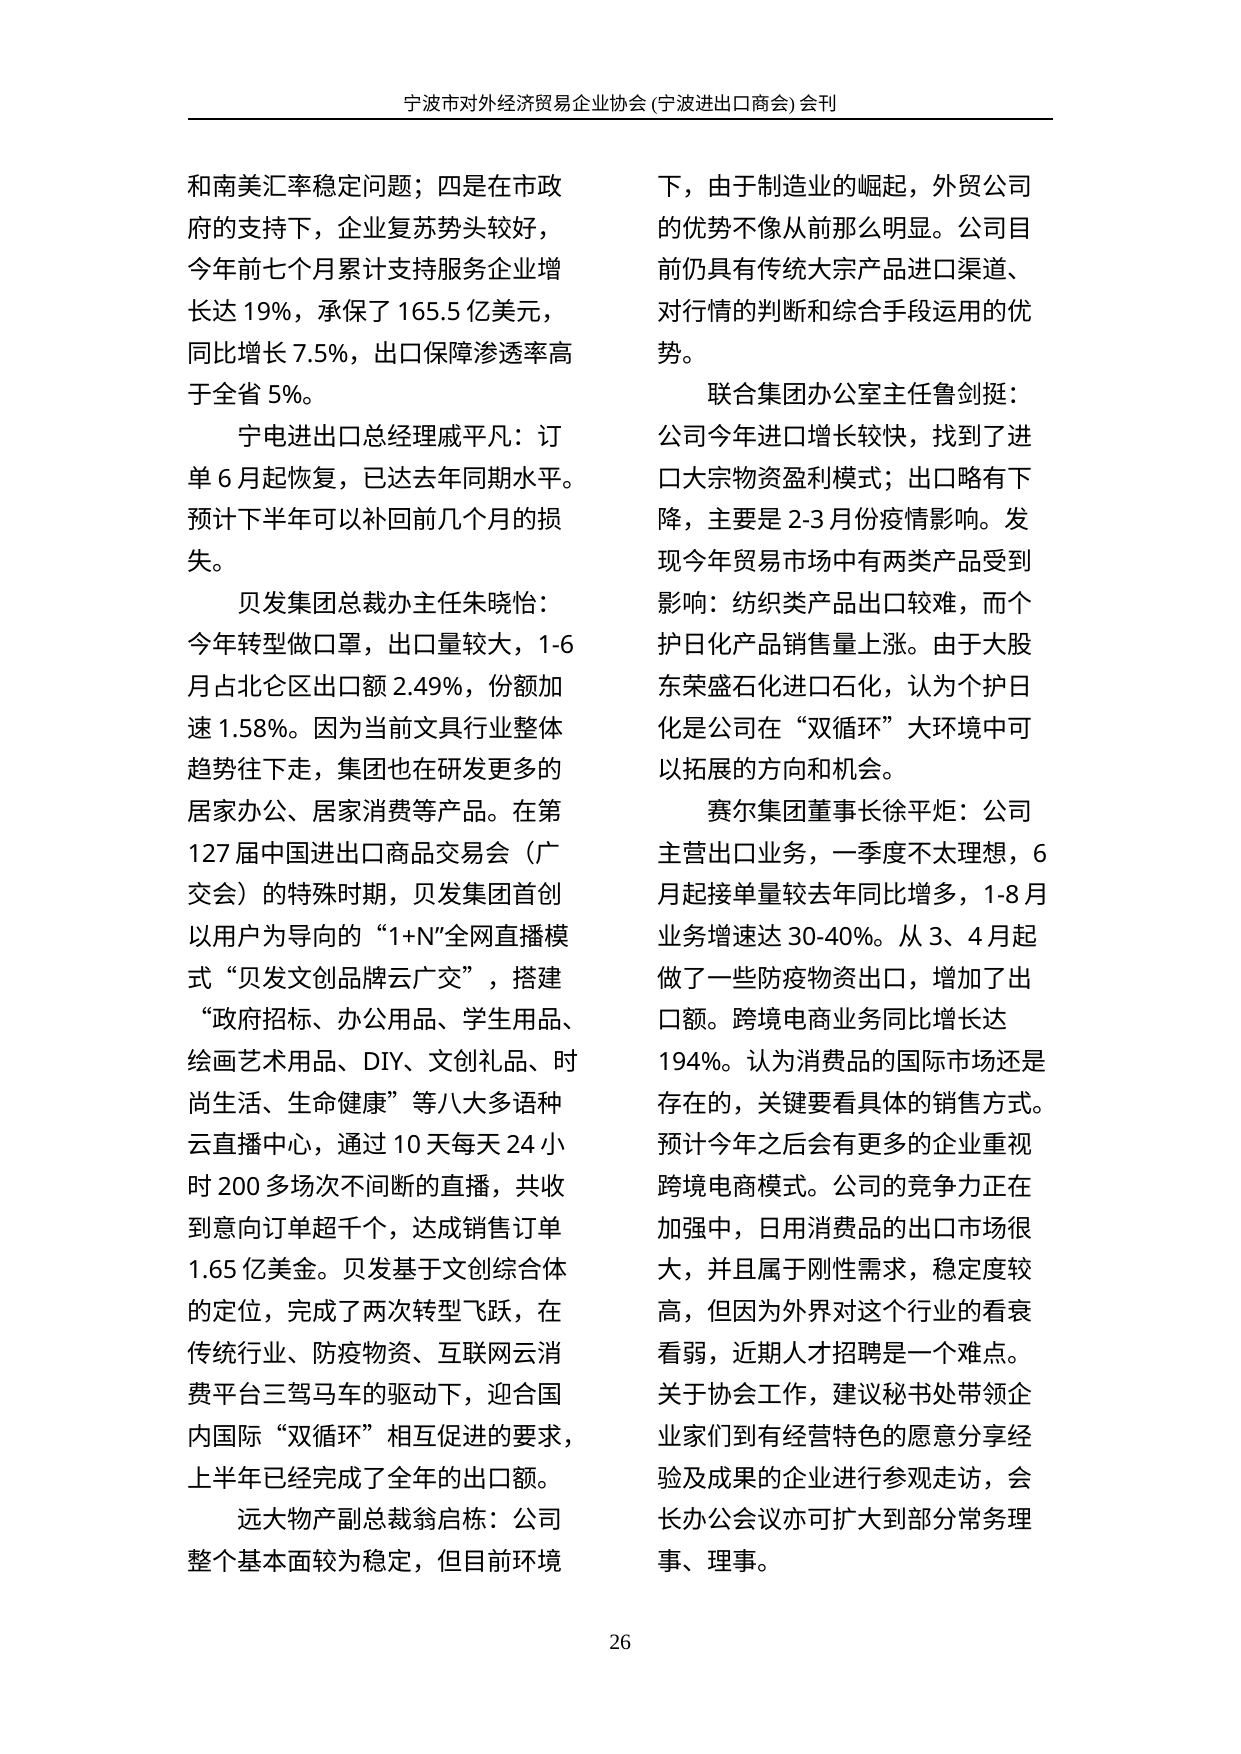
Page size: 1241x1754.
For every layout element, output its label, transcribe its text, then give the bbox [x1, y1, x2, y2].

text 联合集团办公室主任鲁剑挺：公司今年进口增长较快，找到了进口大宗物资盈利模式；出口略有下降，主要是2-3月份疫情影响。发现今年贸易市场中有两类产品受到影响：纺织类产品出口较难，而个护日化产品销售量上涨。由于大股东荣盛石化进口石化，认为个护日化是公司在“双循环”大环境中可以拓展的方向和机会。 [658, 370, 1053, 787]
text 远大物产副总裁翁启栋：公司整个基本面较为稳定，但目前环境下，由于制造业的崛起，外贸公司的优势不像从前那么明显。公司目前仍具有传统大宗产品进口渠道、对行情的判断和综合手段运用的优势。 [187, 1495, 583, 1579]
text 宁电进出口总经理戚平凡：订单6月起恢复，已达去年同期水平。预计下半年可以补回前几个月的损失。 [187, 412, 583, 579]
text 贝发集团总裁办主任朱晓怡：今年转型做口罩，出口量较大，1-6月占北仑区出口额2.49%，份额加速1.58%。因为当前文具行业整体趋势往下走，集团也在研发更多的居家办公、居家消费等产品。在第127届中国进出口商品交易会（广交会）的特殊时期，贝发集团首创以用户为导向的“1+N”全网直播模式“贝发文创品牌云广交”，搭建“政府招标、办公用品、学生用品、绘画艺术用品、DIY、文创礼品、时尚生活、生命健康”等八大多语种云直播中心，通过10天每天24小时200多场次不间断的直播，共收到意向订单超千个，达成销售订单1.65亿美金。贝发基于文创综合体的定位，完成了两次转型飞跃，在传统行业、防疫物资、互联网云消费平台三驾马车的驱动下，迎合国内国际“双循环”相互促进的要求，上半年已经完成了全年的出口额。 [187, 579, 583, 1495]
text 赛尔集团董事长徐平炬：公司主营出口业务，一季度不太理想，6月起接单量较去年同比增多，1-8月业务增速达30-40%。从3、4月起做了一些防疫物资出口，增加了出口额。跨境电商业务同比增长达194%。认为消费品的国际市场还是存在的，关键要看具体的销售方式。预计今年之后会有更多的企业重视跨境电商模式。公司的竞争力正在加强中，日用消费品的出口市场很大，并且属于刚性需求，稳定度较高，但因为外界对这个行业的看衰看弱，近期人才招聘是一个难点。关于协会工作，建议秘书处带领企业家们到有经营特色的愿意分享经验及成果的企业进行参观走访，会长办公会议亦可扩大到部分常务理事、理事。 [658, 787, 1053, 1579]
text 远大物产副总裁翁启栋：公司整个基本面较为稳定，但目前环境下，由于制造业的崛起，外贸公司的优势不像从前那么明显。公司目前仍具有传统大宗产品进口渠道、对行情的判断和综合手段运用的优势。 [658, 162, 1053, 370]
